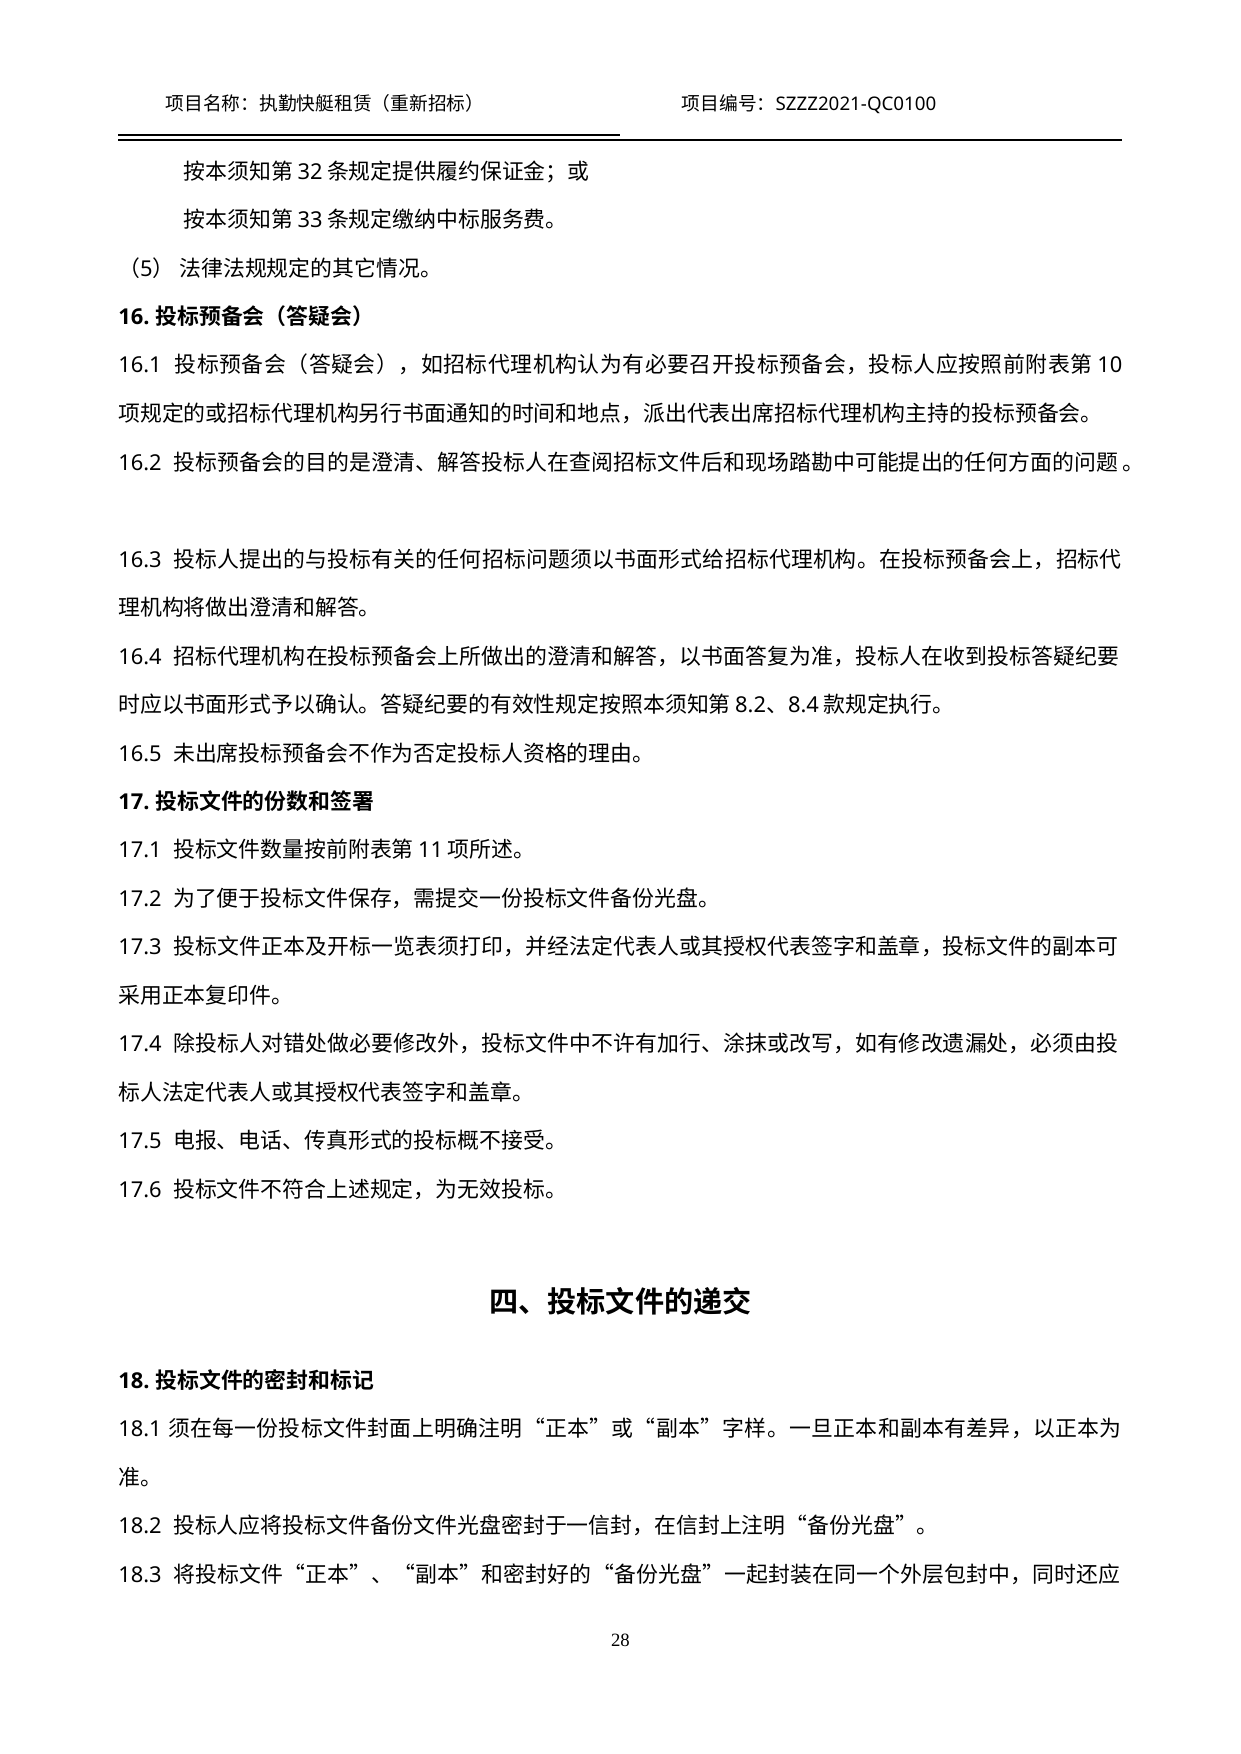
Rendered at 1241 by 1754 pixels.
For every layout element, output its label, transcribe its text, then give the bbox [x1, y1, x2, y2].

text 17.3 投标文件正本及开标一览表须打印，并经法定代表人或其授权代表签字和盖章，投标文件的副本可采用正本复印件。 [118, 929, 1122, 1010]
text 18. 投标文件的密封和标记 [118, 1363, 1122, 1395]
text 17. 投标文件的份数和签署 [118, 784, 1122, 816]
text 16.5 未出席投标预备会不作为否定投标人资格的理由。 [118, 735, 1122, 768]
text 18.1 须在每一份投标文件封面上明确注明“正本”或“副本”字样。一旦正本和副本有差异，以正本为准。 [118, 1411, 1122, 1492]
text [118, 1557, 1122, 1589]
subtitle 四、投标文件的递交 [118, 1267, 1122, 1332]
text 17.4 除投标人对错处做必要修改外，投标文件中不许有加行、涂抹或改写，如有修改遗漏处，必须由投标人法定代表人或其授权代表签字和盖章。 [118, 1026, 1122, 1107]
text 17.5 电报、电话、传真形式的投标概不接受。 [118, 1123, 1122, 1155]
text 16. 投标预备会（答疑会） [118, 299, 1122, 331]
text 16.4 招标代理机构在投标预备会上所做出的澄清和解答，以书面答复为准，投标人在收到投标答疑纪要时应以书面形式予以确认。答疑纪要的有效性规定按照本须知第8.2、8.4款规定执行。 [118, 638, 1122, 719]
text 18.2 投标人应将投标文件备份文件光盘密封于一信封，在信封上注明“备份光盘”。 [118, 1508, 1122, 1541]
text 16.2 投标预备会的目的是澄清、解答投标人在查阅招标文件后和现场踏勘中可能提出的任何方面的问题。 [118, 444, 1122, 525]
text 17.6 投标文件不符合上述规定，为无效投标。 [118, 1171, 1122, 1204]
text 17.1 投标文件数量按前附表第11项所述。 [118, 832, 1122, 864]
text 按本须知第33条规定缴纳中标服务费。 [118, 202, 1122, 234]
text 16.1 投标预备会（答疑会），如招标代理机构认为有必要召开投标预备会，投标人应按照前附表第10项规定的或招标代理机构另行书面通知的时间和地点，派出代表出席招标代理机构主持的投标预备会。 [118, 347, 1122, 428]
text 17.2 为了便于投标文件保存，需提交一份投标文件备份光盘。 [118, 880, 1122, 913]
text 按本须知第32条规定提供履约保证金；或 [118, 154, 1122, 186]
text 16.3 投标人提出的与投标有关的任何招标问题须以书面形式给招标代理机构。在投标预备会上，招标代理机构将做出澄清和解答。 [118, 541, 1122, 622]
text （5） 法律法规规定的其它情况。 [118, 250, 1122, 283]
